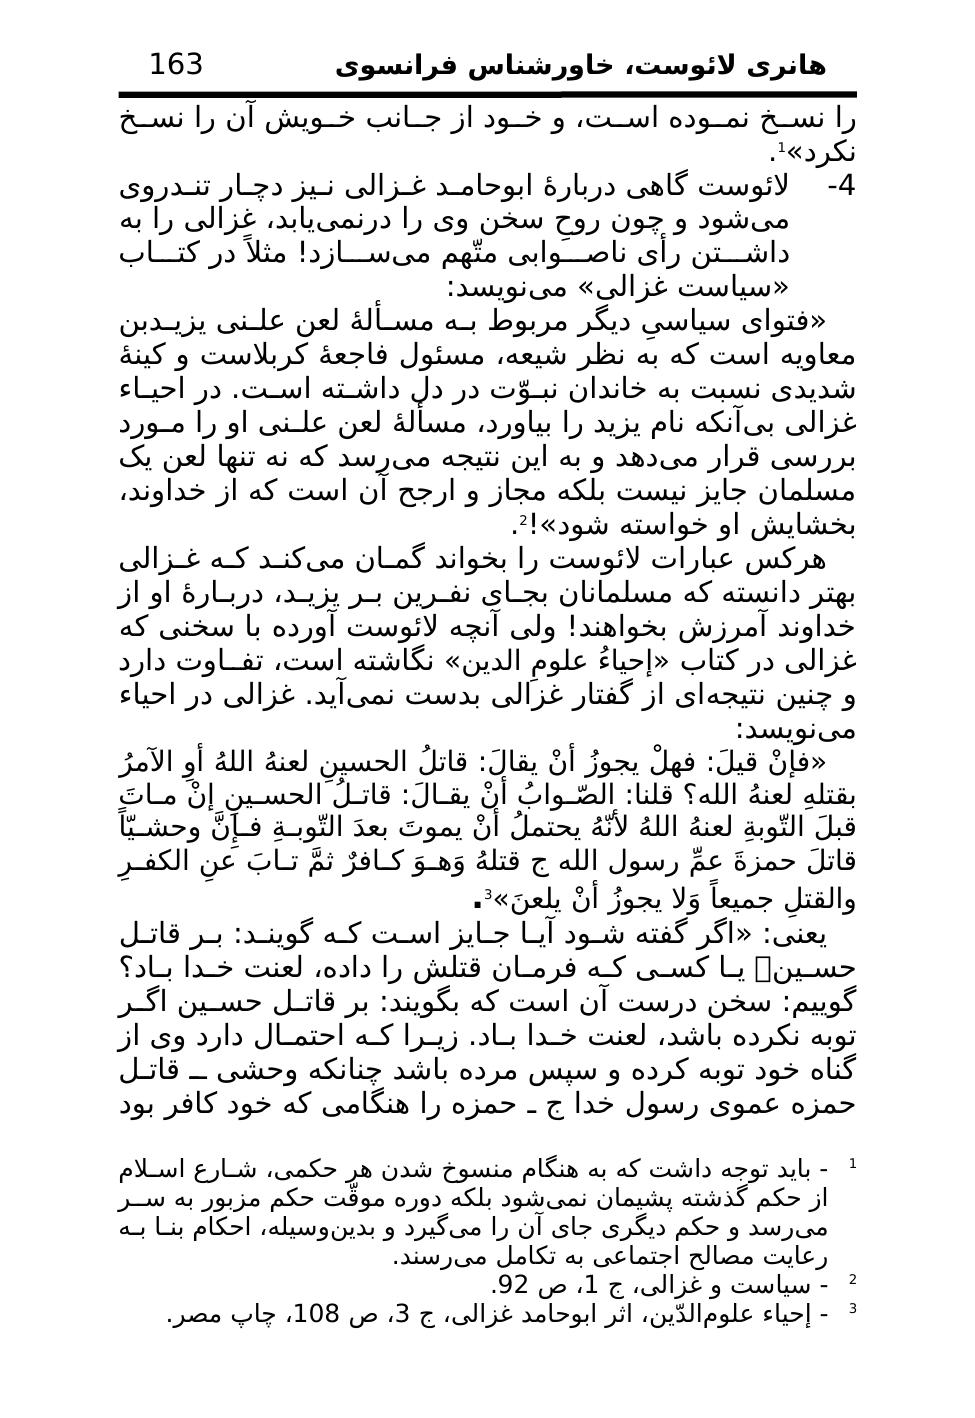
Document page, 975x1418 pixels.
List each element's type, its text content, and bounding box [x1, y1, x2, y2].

list لائوست گاهی دربارۀ ابوحامد غزالی نیز دچار تندروی می‌شود و چون روحِ سخن وی را درنمی‌یابد، غزالی را به داشتن رأی ناصوابی متّهم می‌سازد! مثلاً در کتاب «سیاست غزالی» می‌نویسد: [118, 168, 827, 304]
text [118, 100, 857, 168]
text هرکس عبارات لائوست را بخواند گمان می‌کند که غزالی بهتر دانسته که مسلمانان بجای نفرین بر یزید، دربارۀ او از خداوند آمرزش بخواهند! ولی آنچه لائوست آورده با سخنی که غزالی در کتاب «إحیاءُ علومِ الدین» نگاشته است، تفاوت دارد و چنین نتیجه‌ای از گفتار غزالی بدست نمی‌آید. غزالی در احیاء می‌نویسد: [118, 541, 857, 745]
text «فتوای سیاسیِ دیگر مربوط به مسألۀ لعن علنی یزیدبن معاویه است که به نظر شیعه، مسئول فاجعۀ کربلاست و کینۀ شدیدی نسبت به خاندان نبوّت در دل داشته است. در احیاء غزالی بی‌آنکه نام یزید را بیاورد، مسألۀ لعن علنی او را مورد بررسی قرار می‌دهد و به این نتیجه می‌رسد که نه تنها لعن یک مسلمان جایز نیست بلکه مجاز و ارجح آن است که از خداوند، بخشایش او خواسته شود»!. [118, 304, 857, 541]
text «فإنْ قیلَ: فهلْ یجوزُ أنْ یقالَ: قاتلُ الحسینِ لعنهُ اللهُ أوِ الآمرُ بقتلهِ لعنهُ الله؟ قلنا: الصّوابُ أنْ یقالَ: قاتلُ الحسینِ إنْ ماتَ قبلَ التّوبةِ لعنهُ اللهُ لأنّهُ یحتملُ أنْ یموتَ بعدَ التّوبةِ فإِنَّ وحشیّاً قاتلَ حمزةَ عمِّ رسول الله ج قتلهُ وَهوَ كافرٌ ثمَّ تابَ عنِ الكفرِ والقتلِ جمیعاً وَلا یجوزُ أنْ یلعنَ». [118, 745, 857, 916]
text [118, 916, 857, 1120]
